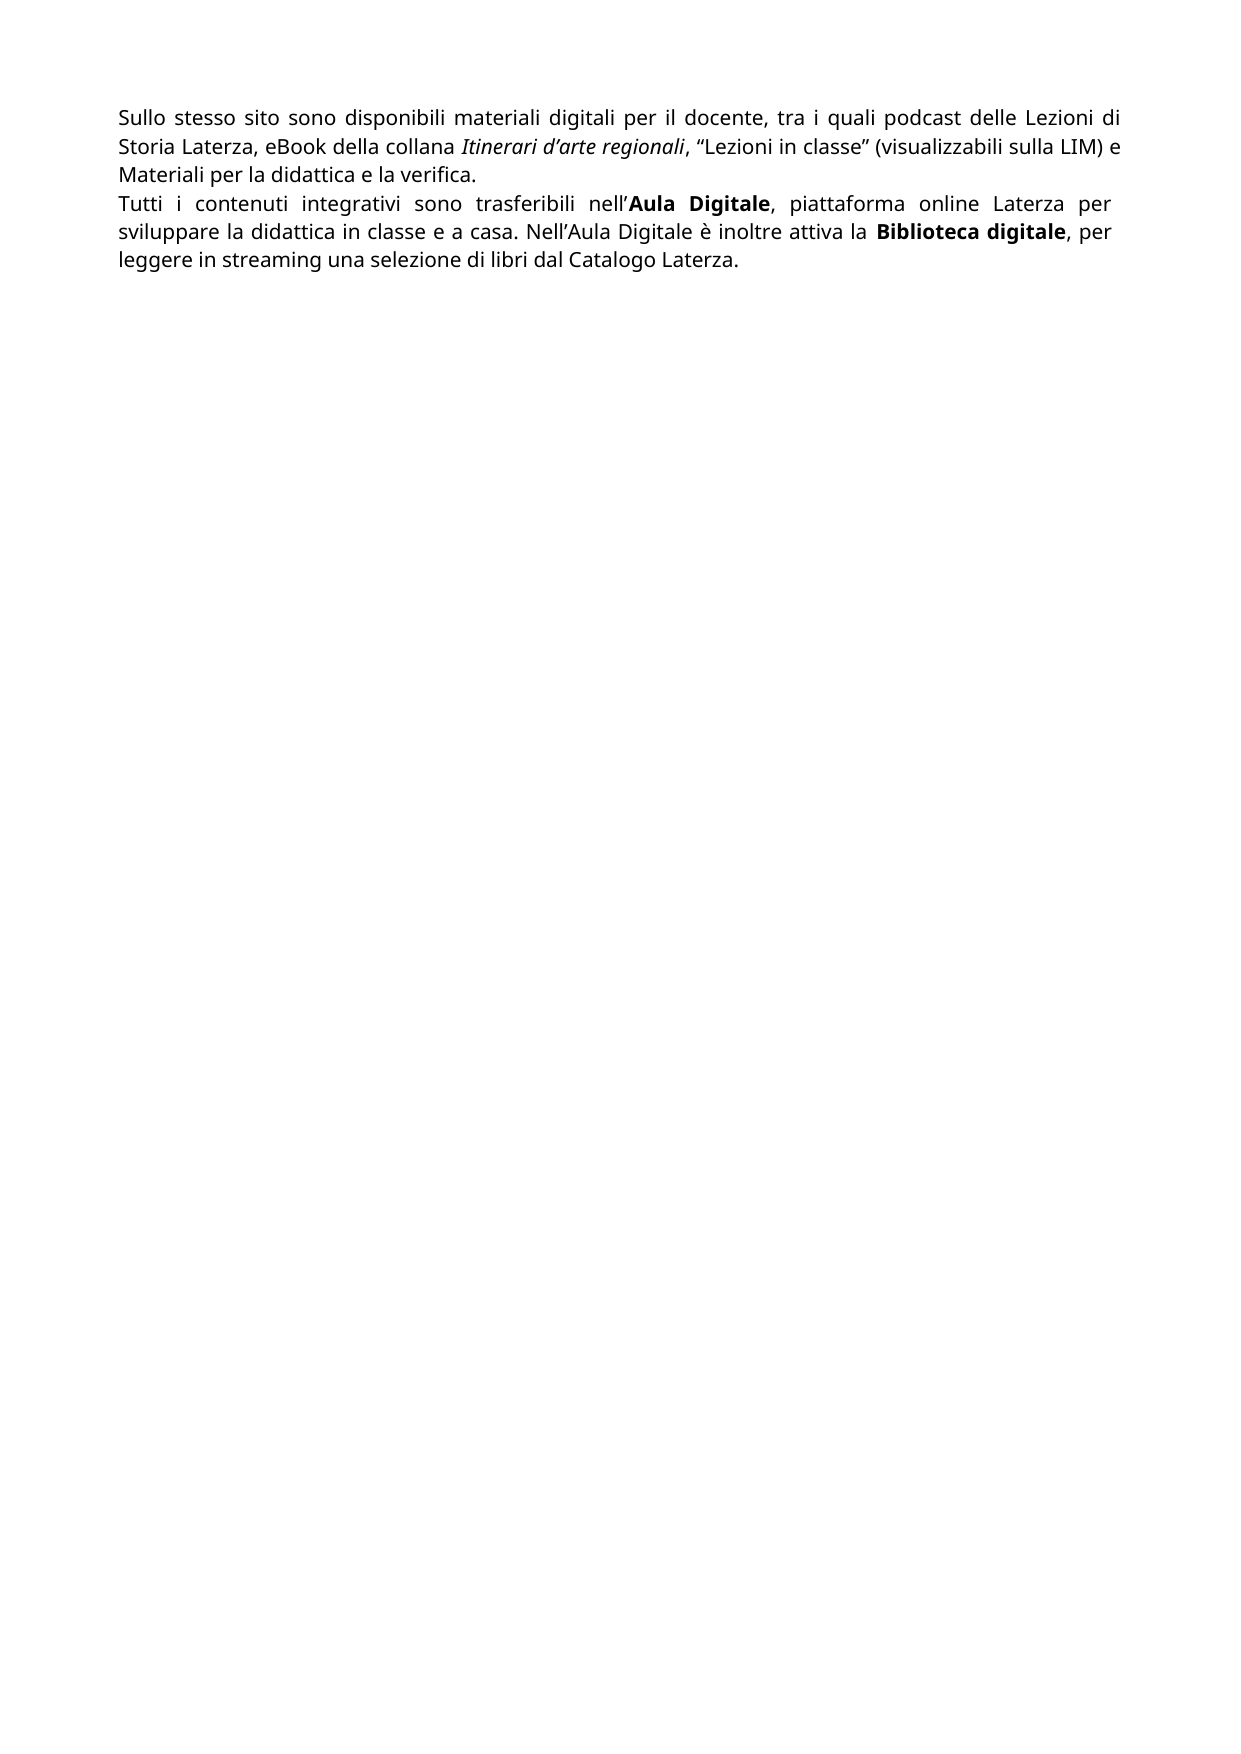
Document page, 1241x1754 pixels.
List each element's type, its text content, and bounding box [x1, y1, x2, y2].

text Sullo stesso sito sono disponibili materiali digitali per il docente, tra i quali podcast delle Lezioni di Storia Laterza, eBook della collana Itinerari d’arte regionali, “Lezioni in classe” (visualizzabili sulla LIM) e Materiali per la didattica e la verifica. [118, 103, 1122, 189]
text Tutti i contenuti integrativi sono trasferibili nell’Aula Digitale, piattaforma online Laterza per sviluppare la didattica in classe e a casa. Nell’Aula Digitale è inoltre attiva digitale, per leggere in streaming una selezione di libri dal Catalogo Laterza. [118, 189, 1112, 274]
